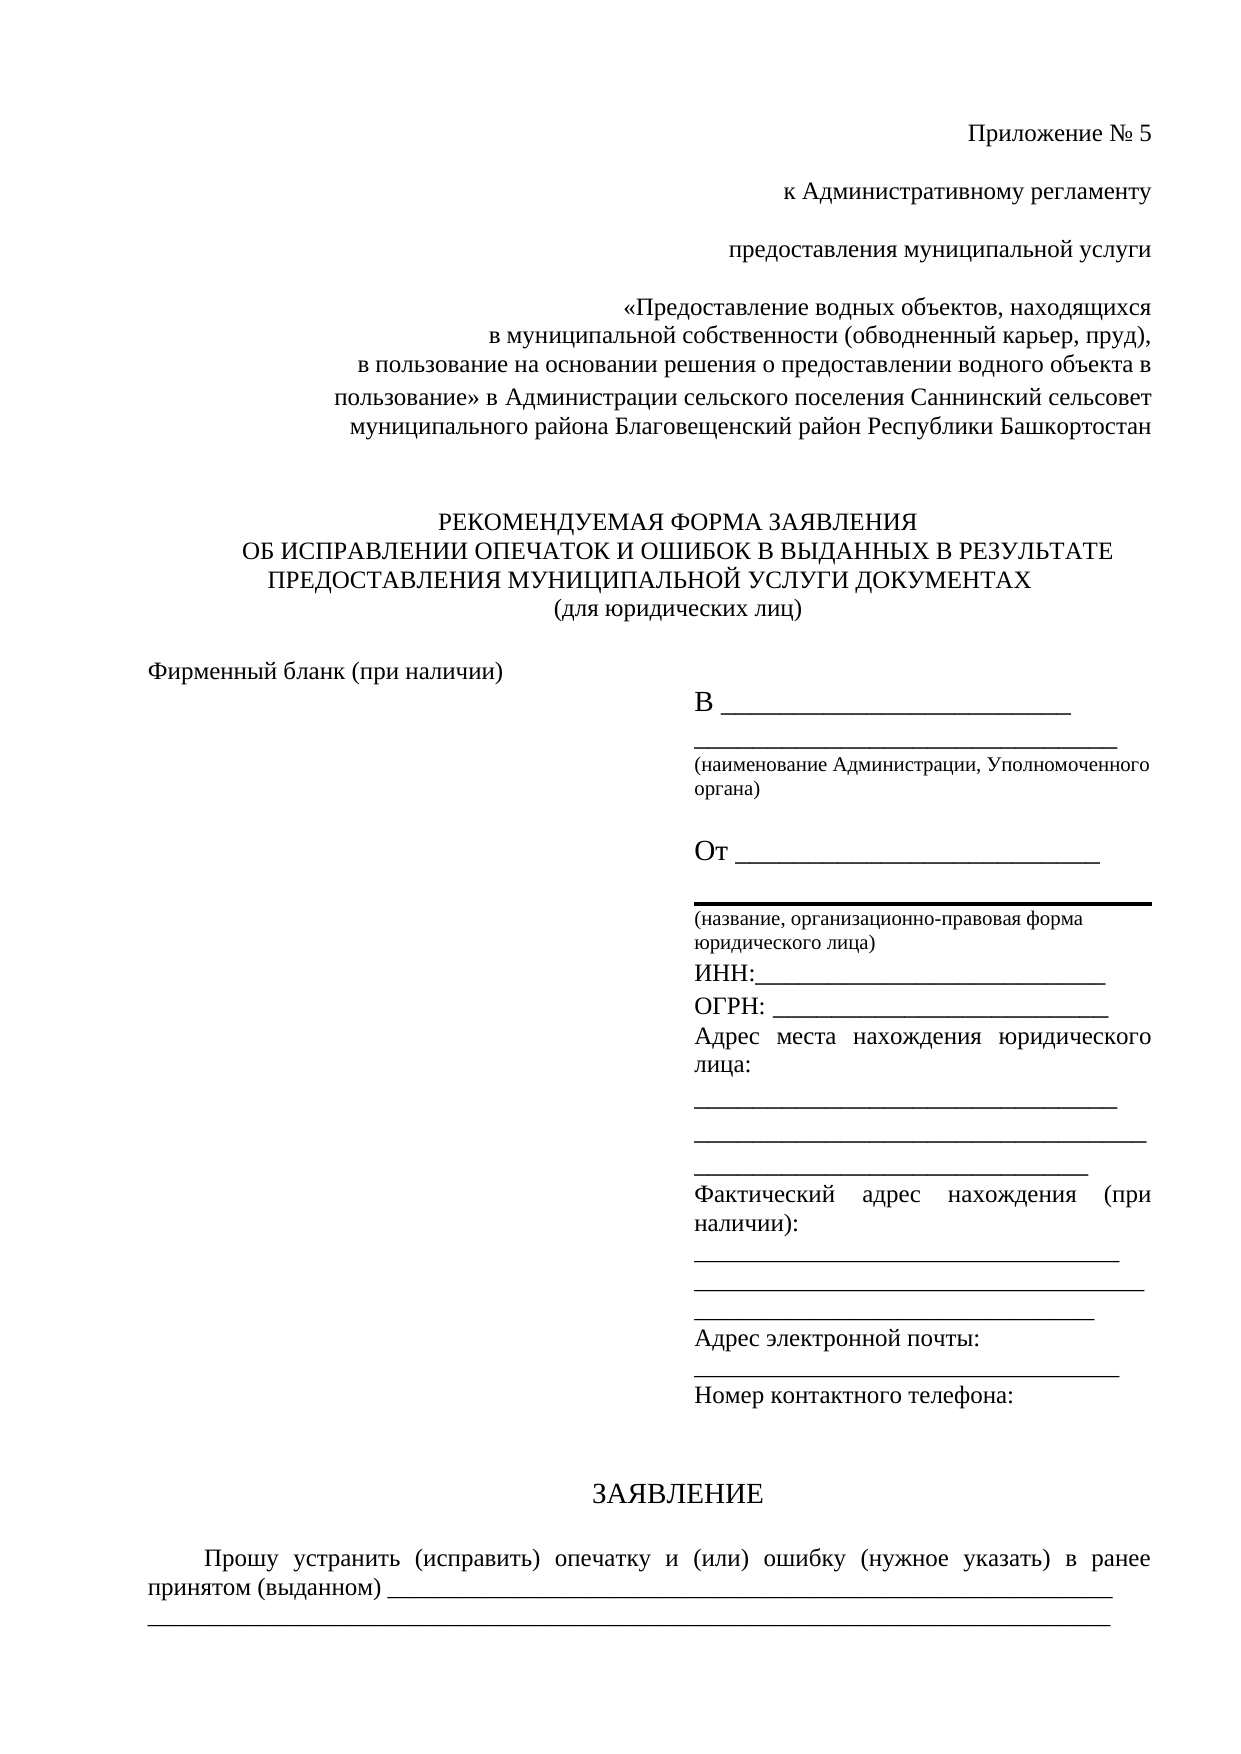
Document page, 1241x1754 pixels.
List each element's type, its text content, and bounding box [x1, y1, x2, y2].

text ЗАЯВЛЕНИЕ [148, 1476, 1152, 1509]
text Адрес электронной почты: [694, 1323, 1152, 1351]
text Приложение № 5 [148, 118, 1152, 147]
text Прошу устранить (исправить) опечатку и (или) ошибку (нужное указать) в ранее принятом (выданном) __________________________________________________________ [148, 1543, 1152, 1601]
text (название, организационно-правовая форма юридического лица) [694, 906, 1152, 954]
text «Предоставление водных объектов, находящихся [148, 292, 1152, 320]
text РЕКОМЕНДУЕМАЯ ФОРМА ЗАЯВЛЕНИЯ [148, 507, 1152, 536]
text ОГРН: _______________________ [694, 987, 1152, 1021]
text Фирменный бланк (при наличии) [148, 656, 1152, 684]
text (наименование Администрации, Уполномоченного органа) [694, 752, 1152, 800]
text муниципального района Благовещенский район Республики Башкортостан [148, 411, 1152, 440]
text в муниципальной собственности (обводненный карьер, пруд), [148, 320, 1152, 349]
text _____________________________________________________________________________ [148, 1601, 1152, 1629]
text (для юридических лиц) [148, 593, 1152, 622]
text ИНН:________________________ [694, 954, 1152, 987]
text ОБ ИСПРАВЛЕНИИ ОПЕЧАТОК И ОШИБОК В ВЫДАННЫХ В РЕЗУЛЬТАТЕ ПРЕДОСТАВЛЕНИЯ МУНИЦИПАЛЬНОЙ УСЛУГИ ДОКУМЕНТАХ [148, 536, 1152, 593]
text От _________________________ [694, 833, 1152, 867]
text к Административному регламенту [148, 176, 1152, 204]
text в пользование на основании решения о предоставлении водного объекта в пользование» в Администрации сельского поселения Саннинский сельсовет [148, 349, 1152, 411]
text _____________________________ [694, 718, 1152, 752]
text _____________________________ __________________________________________________________ [694, 1078, 1152, 1179]
text В ________________________ [694, 684, 1152, 718]
text __________________________________ [694, 1351, 1152, 1380]
text Адрес места нахождения юридического лица: [694, 1021, 1152, 1078]
text Фактический адрес нахождения (при наличии): [694, 1179, 1152, 1236]
text __________________________________ ____________________________________________________________________ [694, 1236, 1152, 1323]
text предоставления муниципальной услуги [148, 234, 1152, 262]
text Номер контактного телефона: [694, 1380, 1152, 1409]
